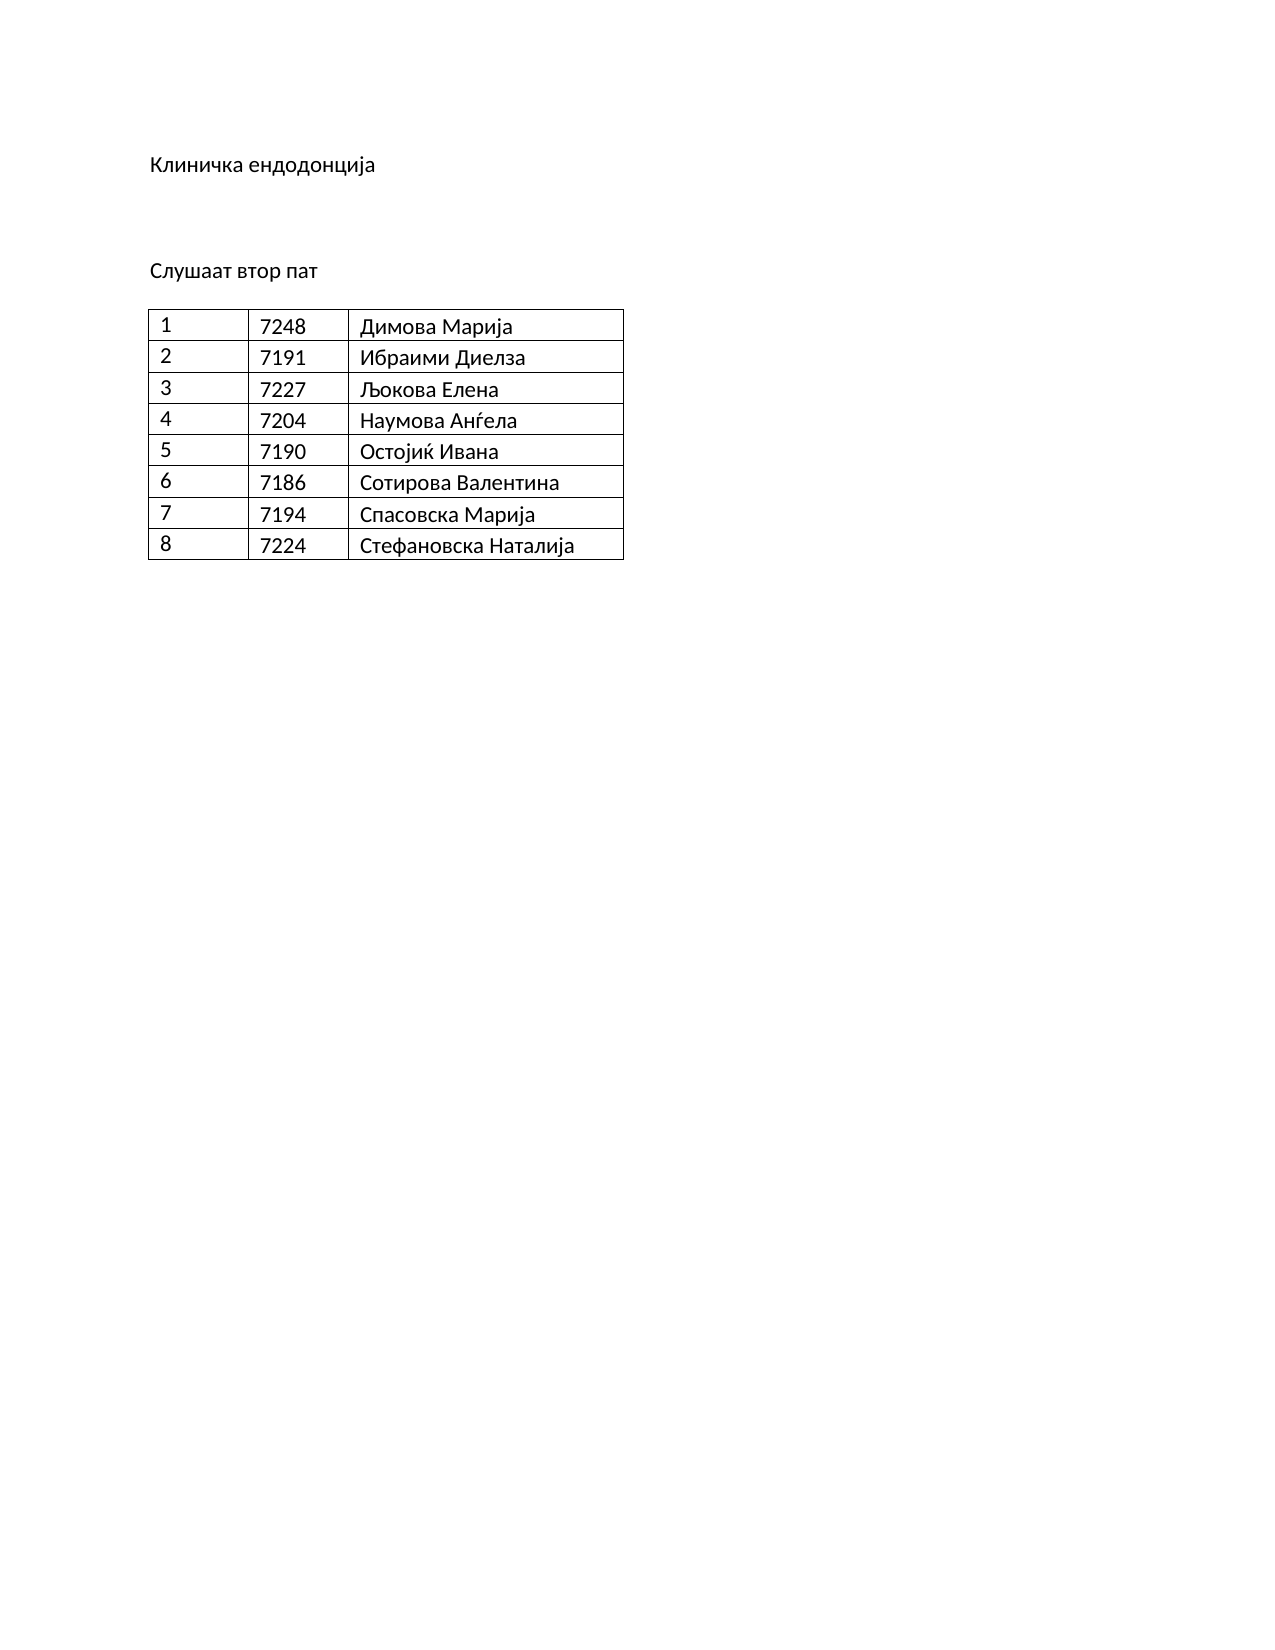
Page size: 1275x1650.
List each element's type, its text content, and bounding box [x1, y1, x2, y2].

table_cell Стефановска Наталија [349, 529, 623, 559]
text Клиничка ендодонција [150, 150, 1125, 178]
table_header 1 [149, 310, 248, 340]
table_cell 7191 [249, 341, 348, 372]
table_cell 7194 [249, 498, 348, 528]
table_cell 7 [149, 498, 248, 528]
table_cell 7190 [249, 435, 348, 465]
text Слушаат втор пат [150, 256, 1125, 284]
table_cell Спасовска Марија [349, 498, 623, 528]
table_cell 7204 [249, 404, 348, 434]
table_cell Сотирова Валентина [349, 466, 623, 497]
table_cell 4 [149, 404, 248, 434]
table_cell Ибраими Диелза [349, 341, 623, 372]
table_cell 7224 [249, 529, 348, 559]
table_cell 5 [149, 435, 248, 465]
table_cell 7186 [249, 466, 348, 497]
table_cell 7227 [249, 373, 348, 403]
table_cell Љокова Елена [349, 373, 623, 403]
table_cell Остојиќ Ивана [349, 435, 623, 465]
table_cell 2 [149, 341, 248, 372]
table_header Димова Марија [349, 310, 623, 340]
table_cell 6 [149, 466, 248, 497]
table_cell 8 [149, 529, 248, 559]
table_cell Наумова Анѓела [349, 404, 623, 434]
table_cell 3 [149, 373, 248, 403]
table_header 7248 [249, 310, 348, 340]
